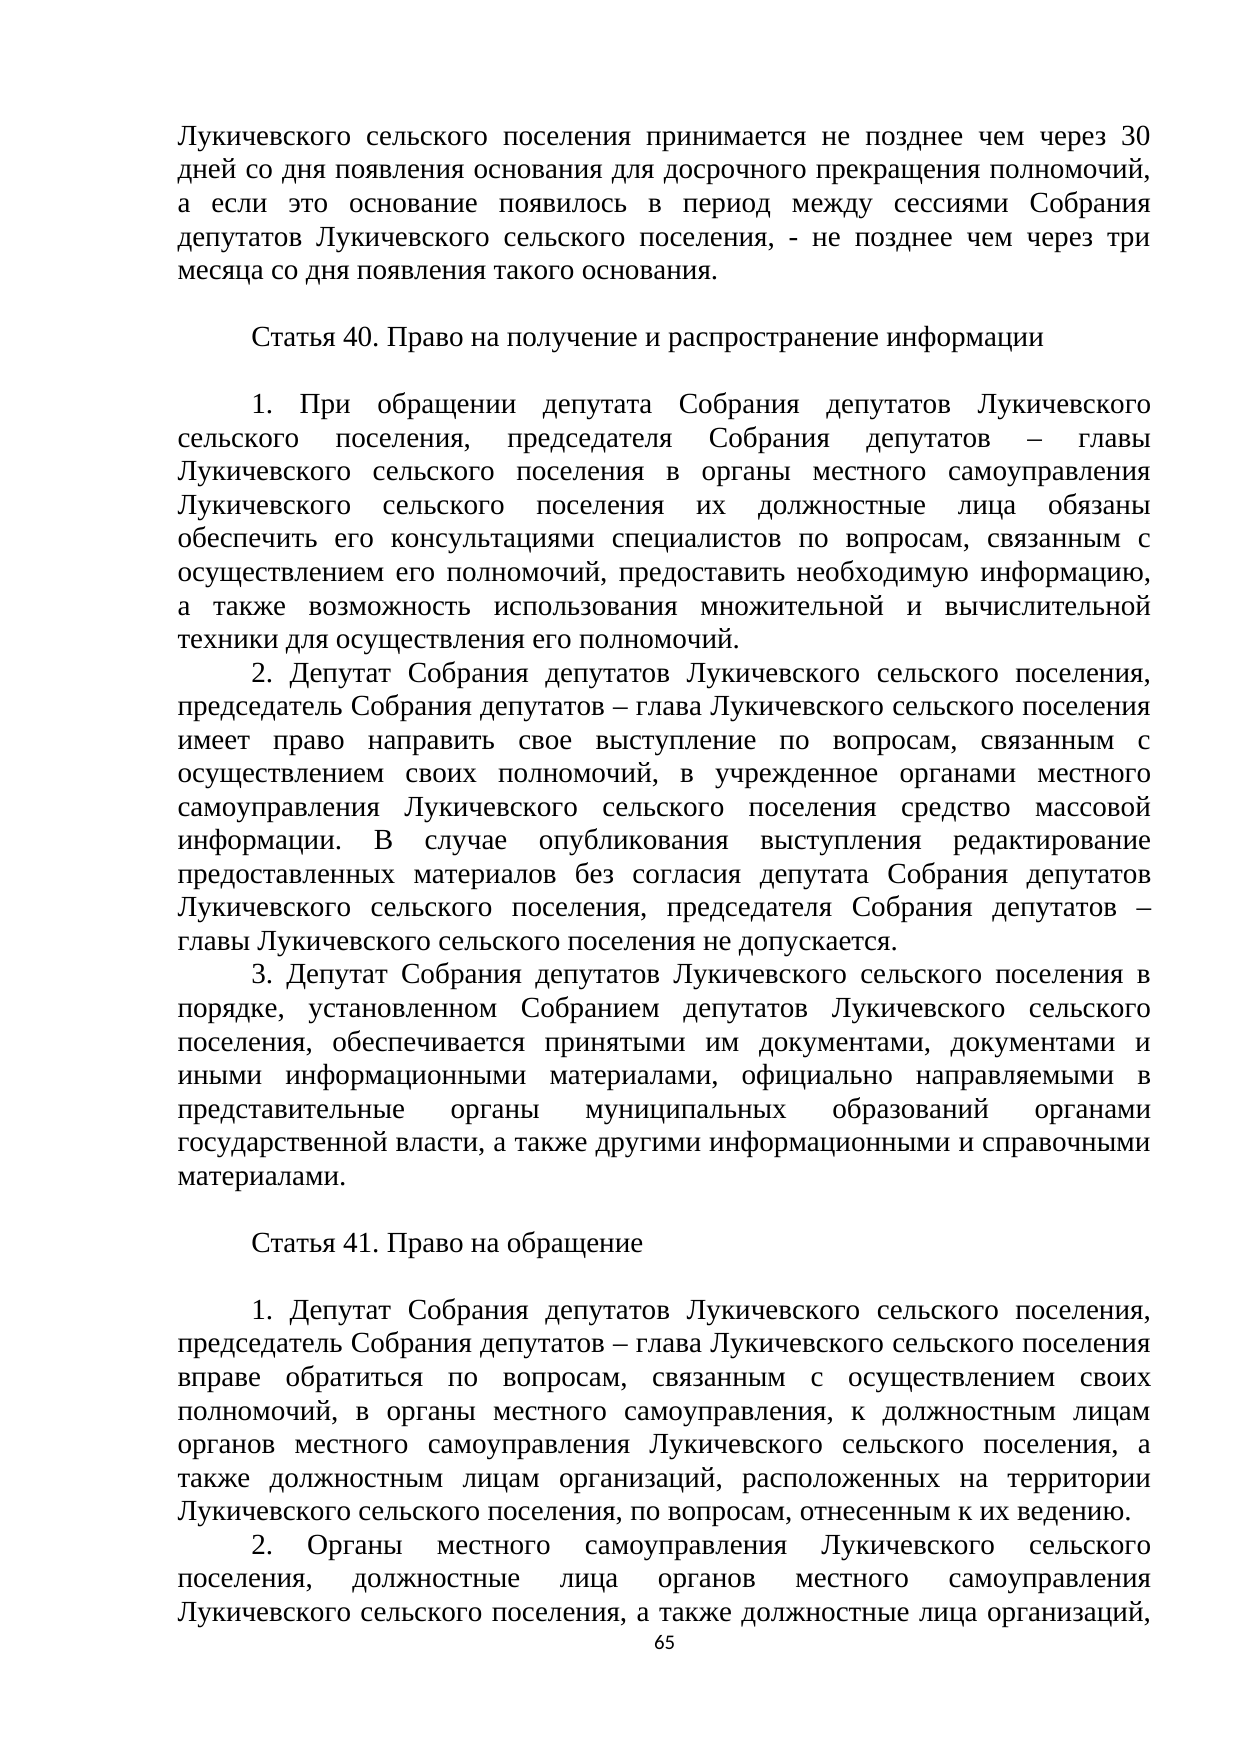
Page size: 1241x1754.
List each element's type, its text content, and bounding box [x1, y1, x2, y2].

text 1. При обращении депутата Собрания депутатов Лукичевского сельского поселения, председателя Собрания депутатов – главы Лукичевского сельского поселения в органы местного самоуправления Лукичевского сельского поселения их должностные лица обязаны обеспечить его консультациями специалистов по вопросам, связанным с осуществлением его полномочий, предоставить необходимую информацию, а также возможность использования множительной и вычислительной техники для осуществления его полномочий. [177, 386, 1152, 655]
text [177, 1527, 1152, 1627]
text Статья 41. Право на обращение [177, 1225, 1152, 1258]
text 2. Депутат Собрания депутатов Лукичевского сельского поселения, председатель Собрания депутатов – глава Лукичевского сельского поселения имеет право направить свое выступление по вопросам, связанным с осуществлением своих полномочий, в учрежденное органами местного самоуправления Лукичевского сельского поселения средство массовой информации. В случае опубликования выступления редактирование предоставленных материалов без согласия депутата Собрания депутатов Лукичевского сельского поселения, председателя Собрания депутатов – главы Лукичевского сельского поселения не допускается. [177, 655, 1152, 957]
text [177, 118, 1152, 286]
text 1. Депутат Собрания депутатов Лукичевского сельского поселения, председатель Собрания депутатов – глава Лукичевского сельского поселения вправе обратиться по вопросам, связанным с осуществлением своих полномочий, в органы местного самоуправления, к должностным лицам органов местного самоуправления Лукичевского сельского поселения, а также должностным лицам организаций, расположенных на территории Лукичевского сельского поселения, по вопросам, отнесенным к их ведению. [177, 1292, 1152, 1527]
text 3. Депутат Собрания депутатов Лукичевского сельского поселения в порядке, установленном Собранием депутатов Лукичевского сельского поселения, обеспечивается принятыми им документами, документами и иными информационными материалами, официально направляемыми в представительные органы муниципальных образований органами государственной власти, а также другими информационными и справочными материалами. [177, 957, 1152, 1191]
text Статья 40. Право на получение и распространение информации [177, 319, 1152, 353]
